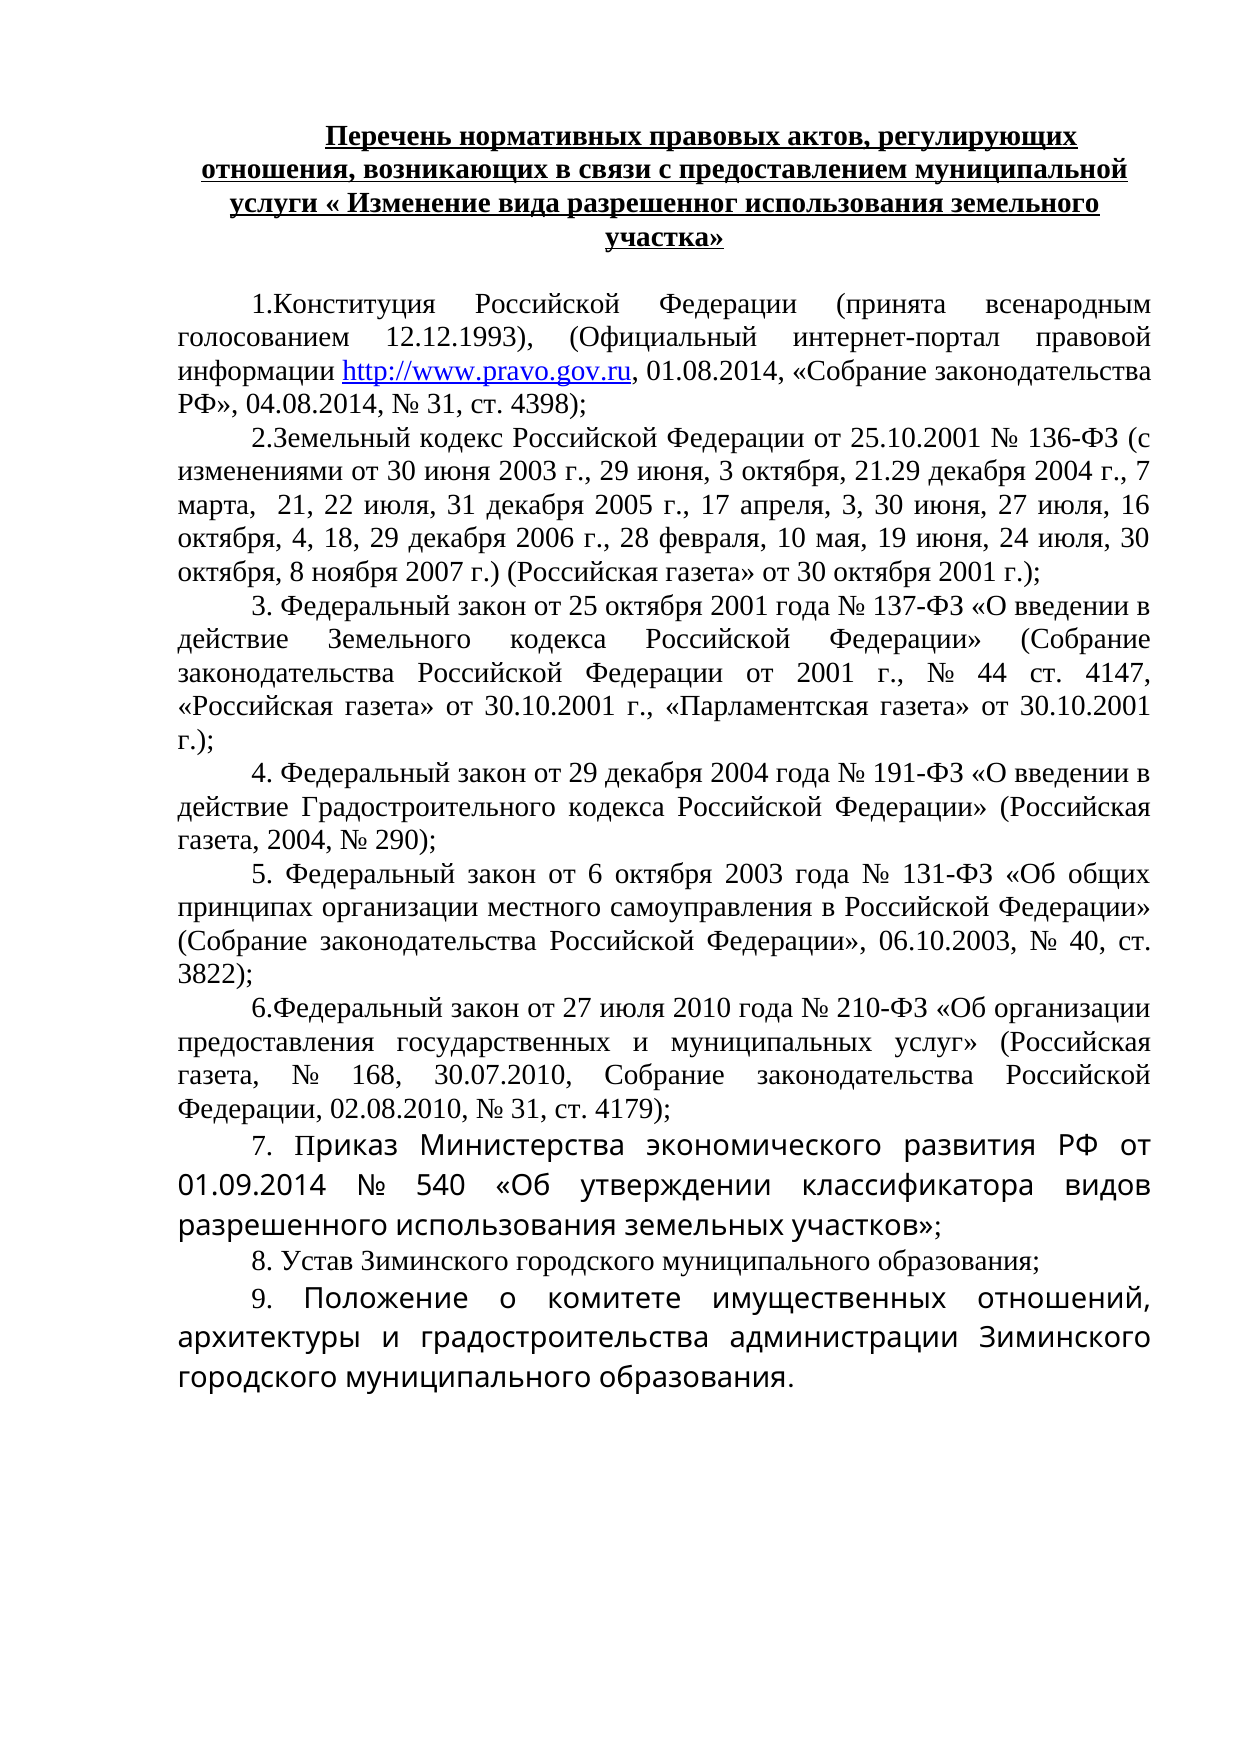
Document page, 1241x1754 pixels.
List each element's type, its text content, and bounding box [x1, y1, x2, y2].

text 2.Земельный кодекс Российской Федерации от 25.10.2001 № 136-ФЗ (с изменениями от 30 июня 2003 г., 29 июня, 3 октября, 21.29 декабря 2004 г., 7 марта, 21, 22 июля, 31 декабря 2005 г., 17 апреля, 3, 30 июня, 27 июля, 16 октября, 4, 18, 29 декабря 2006 г., 28 февраля, 10 мая, 19 июня, 24 июля, 30 октября, 8 ноября 2007 г.) (Российская газета» от 30 октября 2001 г.); [177, 420, 1152, 588]
text 1.Конституция Российской Федерации (принята всенародным голосованием 12.12.1993), (Официальный интернет-портал правовой информации http://www.pravo.gov.ru, 01.08.2014, «Собрание законодательства РФ», 04.08.2014, № 31, ст. 4398); [177, 286, 1152, 420]
text 9. Положение о комитете имущественных отношений, архитектуры и градостроительства администрации Зиминского городского муниципального образования. [177, 1277, 1152, 1396]
text 8. Устав Зиминского городского муниципального образования; [177, 1243, 1152, 1277]
text 7. Приказ Министерства экономического развития РФ от 01.09.2014 № 540 «Об утверждении классификатора видов разрешенного использования земельных участков»; [177, 1124, 1152, 1243]
text Перечень нормативных правовых актов, регулирующих отношения, возникающих в связи с предоставлением муниципальной услуги « Изменение вида разрешенног использования земельного участка» [177, 118, 1152, 252]
text 4. Федеральный закон от 29 декабря 2004 года № 191-ФЗ «О введении в действие Градостроительного кодекса Российской Федерации» (Российская газета, 2004, № 290); [177, 755, 1152, 856]
text 5. Федеральный закон от 6 октября 2003 года № 131-ФЗ «Об общих принципах организации местного самоуправления в Российской Федерации» (Собрание законодательства Российской Федерации», 06.10.2003, № 40, ст. 3822); [177, 856, 1152, 990]
text 3. Федеральный закон от 25 октября 2001 года № 137-ФЗ «О введении в действие Земельного кодекса Российской Федерации» (Собрание законодательства Российской Федерации от 2001 г., № 44 ст. 4147, «Российская газета» от 30.10.2001 г., «Парламентская газета» от 30.10.2001 г.); [177, 588, 1152, 755]
text 6.Федеральный закон от 27 июля 2010 года № 210-ФЗ «Об организации предоставления государственных и муниципальных услуг» (Российская газета, № 168, 30.07.2010, Собрание законодательства Российской Федерации, 02.08.2010, № 31, ст. 4179); [177, 990, 1152, 1124]
